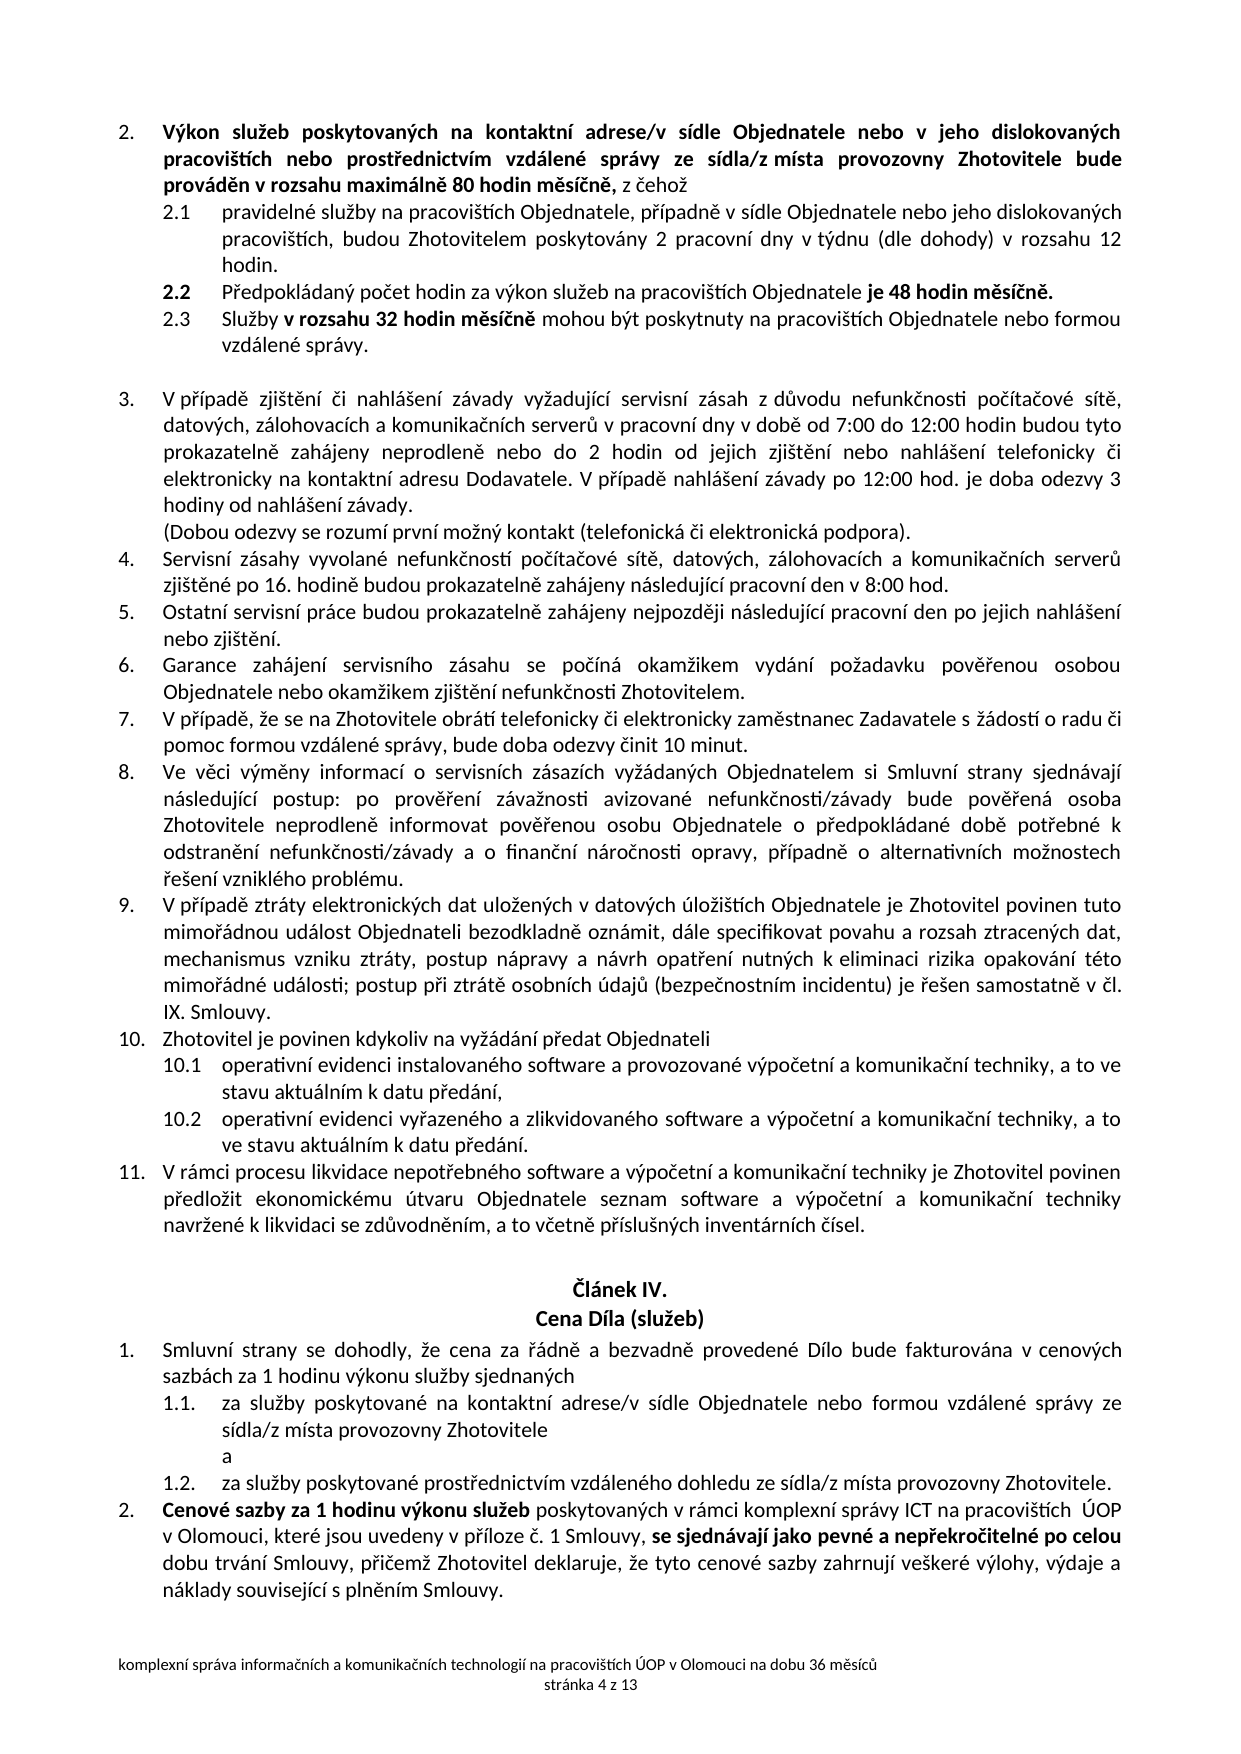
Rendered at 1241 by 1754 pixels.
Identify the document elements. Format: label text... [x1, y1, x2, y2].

list V případě, že se na Zhotovitele obrátí telefonicky či elektronicky zaměstnanec Zadavatele s žádostí o radu či pomoc formou vzdálené správy, bude doba odezvy činit 10 minut. [118, 705, 1122, 758]
list (Dobou odezvy se rozumí první možný kontakt (telefonická či elektronická podpora). [163, 518, 1122, 545]
list Servisní zásahy vyvolané nefunkčností počítačové sítě, datových, zálohovacích a komunikačních serverů zjištěné po 16. hodině budou prokazatelně zahájeny následující pracovní den v 8:00 hod. [118, 545, 1122, 598]
text Cena Díla (služeb) [118, 1304, 1122, 1332]
list Ve věci výměny informací o servisních zásazích vyžádaných Objednatelem si Smluvní strany sjednávají následující postup: po prověření závažnosti avizované nefunkčnosti/závady bude pověřená osoba Zhotovitele neprodleně informovat pověřenou osobu Objednatele o předpokládané době potřebné k odstranění nefunkčnosti/závady a o finanční náročnosti opravy, případně o alternativních možnostech řešení vzniklého problému. [118, 758, 1122, 891]
list Předpokládaný počet hodin za výkon služeb na pracovištích Objednatele je 48 hodin měsíčně. [162, 278, 1122, 305]
list V případě zjištění či nahlášení závady vyžadující servisní zásah z důvodu nefunkčnosti počítačové sítě, datových, zálohovacích a komunikačních serverů v pracovní dny v době od 7:00 do 12:00 hodin budou tyto prokazatelně zahájeny neprodleně nebo do 2 hodin od jejich zjištění nebo nahlášení telefonicky či elektronicky na kontaktní adresu Dodavatele. V případě nahlášení závady po 12:00 hod. je doba odezvy 3 hodiny od nahlášení závady. [118, 385, 1122, 518]
list operativní evidenci vyřazeného a zlikvidovaného software a výpočetní a komunikační techniky, a to ve stavu aktuálním k datu předání. [162, 1105, 1122, 1158]
list za služby poskytované na kontaktní adrese/v sídle Objednatele nebo formou vzdálené správy ze sídla/z místa provozovny Zhotovitele [162, 1389, 1122, 1442]
text Článek IV. [118, 1276, 1122, 1304]
list Výkon služeb poskytovaných na kontaktní adrese/v sídle Objednatele nebo v jeho dislokovaných pracovištích nebo prostřednictvím vzdálené správy ze sídla/z místa provozovny Zhotovitele bude prováděn v rozsahu maximálně 80 hodin měsíčně, z čehož [118, 118, 1122, 198]
list Garance zahájení servisního zásahu se počíná okamžikem vydání požadavku pověřenou osobou Objednatele nebo okamžikem zjištění nefunkčnosti Zhotovitelem. [118, 651, 1122, 705]
list V případě ztráty elektronických dat uložených v datových úložištích Objednatele je Zhotovitel povinen tuto mimořádnou událost Objednateli bezodkladně oznámit, dále specifikovat povahu a rozsah ztracených dat, mechanismus vzniku ztráty, postup nápravy a návrh opatření nutných k eliminaci rizika opakování této mimořádné události; postup při ztrátě osobních údajů (bezpečnostním incidentu) je řešen samostatně v čl. IX. Smlouvy. [118, 891, 1122, 1025]
list pravidelné služby na pracovištích Objednatele, případně v sídle Objednatele nebo jeho dislokovaných pracovištích, budou Zhotovitelem poskytovány 2 pracovní dny v týdnu (dle dohody) v rozsahu 12 hodin. [162, 198, 1122, 278]
list Smluvní strany se dohodly, že cena za řádně a bezvadně provedené Dílo bude fakturována v cenových sazbách za 1 hodinu výkonu služby sjednaných [118, 1336, 1122, 1389]
list operativní evidenci instalovaného software a provozované výpočetní a komunikační techniky, a to ve stavu aktuálním k datu předání, [162, 1051, 1122, 1105]
list V rámci procesu likvidace nepotřebného software a výpočetní a komunikační techniky je Zhotovitel povinen předložit ekonomickému útvaru Objednatele seznam software a výpočetní a komunikační techniky navržené k likvidaci se zdůvodněním, a to včetně příslušných inventárních čísel. [118, 1158, 1122, 1238]
text a [222, 1442, 1122, 1469]
list Služby v rozsahu 32 hodin měsíčně mohou být poskytnuty na pracovištích Objednatele nebo formou vzdálené správy. [162, 305, 1122, 358]
list za služby poskytované prostřednictvím vzdáleného dohledu ze sídla/z místa provozovny Zhotovitele. [162, 1469, 1122, 1496]
list Ostatní servisní práce budou prokazatelně zahájeny nejpozději následující pracovní den po jejich nahlášení nebo zjištění. [118, 598, 1122, 651]
list Zhotovitel je povinen kdykoliv na vyžádání předat Objednateli [118, 1025, 1122, 1051]
list Cenové sazby za 1 hodinu výkonu služeb poskytovaných v rámci komplexní správy ICT na pracovištích ÚOP v Olomouci, které jsou uvedeny v příloze č. 1 Smlouvy, se sjednávají jako pevné a nepřekročitelné po celou dobu trvání Smlouvy, přičemž Zhotovitel deklaruje, že tyto cenové sazby zahrnují veškeré výlohy, výdaje a náklady související s plněním Smlouvy. [118, 1496, 1122, 1602]
